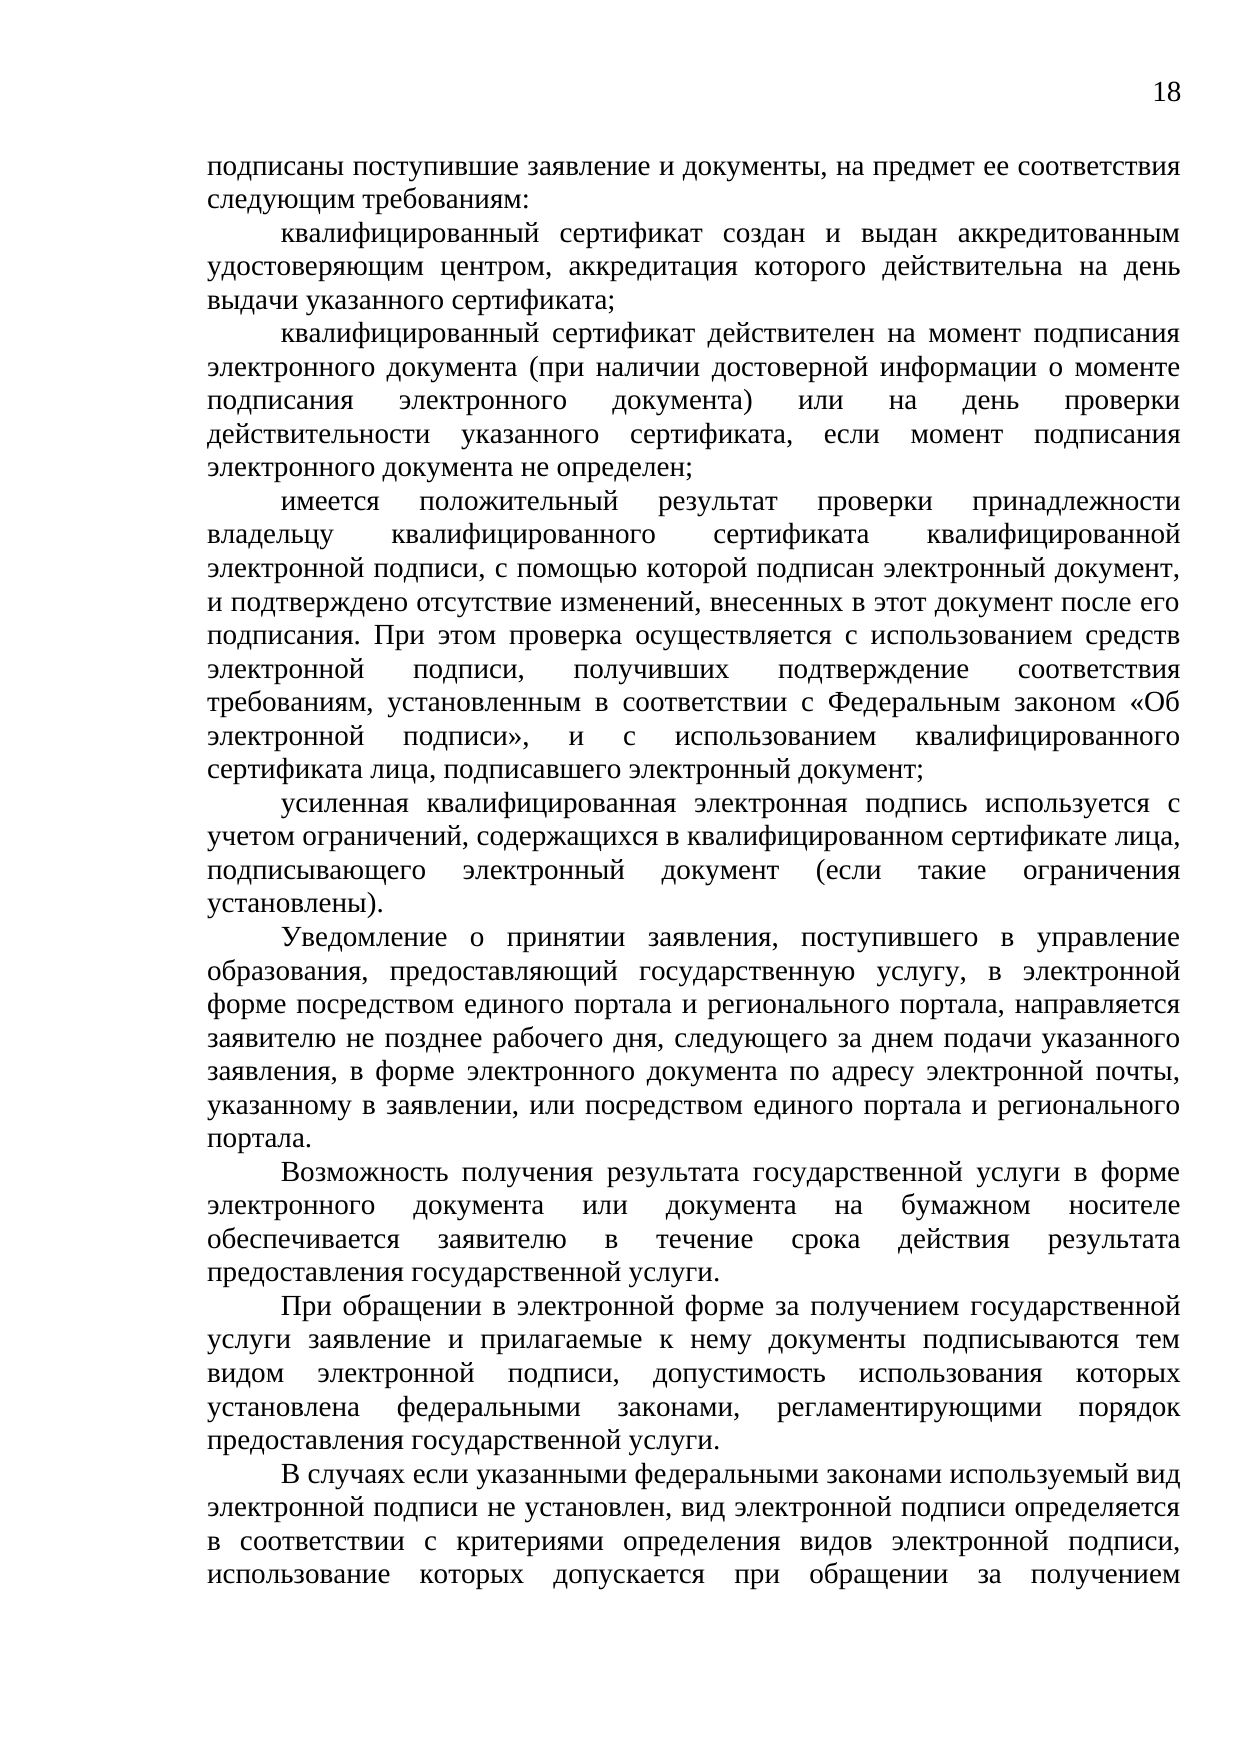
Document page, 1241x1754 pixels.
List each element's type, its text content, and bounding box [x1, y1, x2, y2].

text Возможность получения результата государственной услуги в форме электронного документа или документа на бумажном носителе обеспечивается заявителю в течение срока действия результата предоставления государственной услуги. [207, 1154, 1181, 1288]
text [207, 1456, 1181, 1590]
text При обращении в электронной форме за получением государственной услуги заявление и прилагаемые к нему документы подписываются тем видом электронной подписи, допустимость использования которых установлена федеральными законами, регламентирующими порядок предоставления государственной услуги. [207, 1288, 1181, 1456]
text имеется положительный результат проверки принадлежности владельцу квалифицированного сертификата квалифицированной электронной подписи, с помощью которой подписан электронный документ, и подтверждено отсутствие изменений, внесенных в этот документ после его подписания. При этом проверка осуществляется с использованием средств электронной подписи, получивших подтверждение соответствия требованиям, установленным в соответствии с Федеральным законом «Об электронной подписи», и с использованием квалифицированного сертификата лица, подписавшего электронный документ; [207, 483, 1181, 785]
text усиленная квалифицированная электронная подпись используется с учетом ограничений, содержащихся в квалифицированном сертификате лица, подписывающего электронный документ (если такие ограничения установлены). [207, 785, 1181, 919]
text Уведомление о принятии заявления, поступившего в управление образования, предоставляющий государственную услугу, в электронной форме посредством единого портала и регионального портала, направляется заявителю не позднее рабочего дня, следующего за днем подачи указанного заявления, в форме электронного документа по адресу электронной почты, указанному в заявлении, или посредством единого портала и регионального портала. [207, 919, 1181, 1154]
text квалифицированный сертификат создан и выдан аккредитованным удостоверяющим центром, аккредитация которого действительна на день выдачи указанного сертификата; [207, 215, 1181, 315]
text квалифицированный сертификат действителен на момент подписания электронного документа (при наличии достоверной информации о моменте подписания электронного документа) или на день проверки действительности указанного сертификата, если момент подписания электронного документа не определен; [207, 315, 1181, 483]
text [207, 148, 1181, 215]
